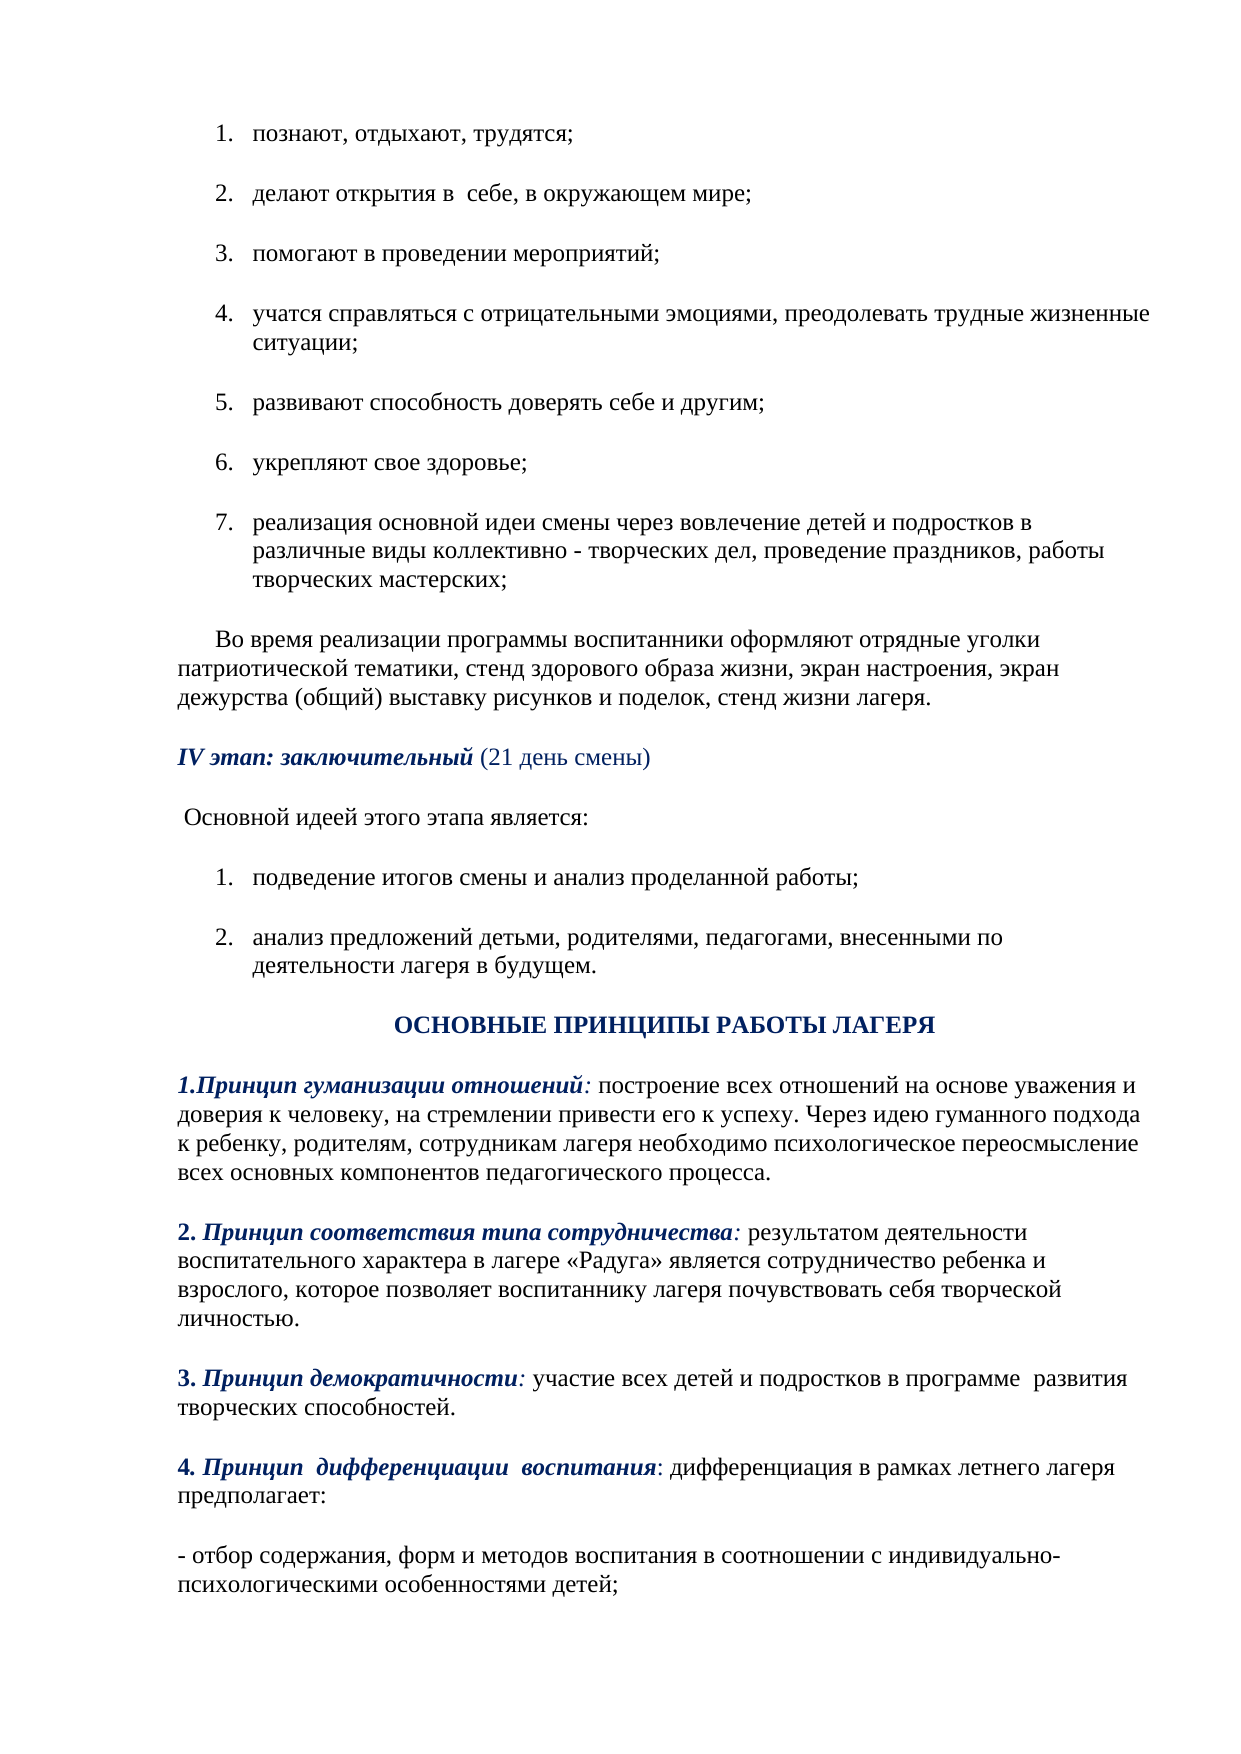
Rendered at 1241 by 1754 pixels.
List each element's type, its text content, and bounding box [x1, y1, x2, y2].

text 3. Принцип демократичности: участие всех детей и подростков в программе развития творческих способностей. [177, 1363, 1152, 1421]
list учатся справляться с отрицательными эмоциями, преодолевать трудные жизненные ситуации; [215, 298, 1152, 356]
text 4. Принцип дифференциации воспитания: дифференциация в рамках летнего лагеря предполагает: [177, 1452, 1152, 1509]
list помогают в проведении мероприятий; [215, 238, 1152, 267]
list делают открытия в себе, в окружающем мире; [215, 178, 1152, 207]
list познают, отдыхают, трудятся; [215, 118, 1152, 147]
text ОСНОВНЫЕ ПРИНЦИПЫ РАБОТЫ ЛАГЕРЯ [177, 1011, 1152, 1039]
list анализ предложений детьми, родителями, педагогами, внесенными по деятельности лагеря в будущем. [215, 922, 1152, 979]
text Основной идеей этого этапа является: [177, 802, 1152, 831]
text IV этап: заключительный (21 день смены) [177, 742, 1152, 771]
text 1.Принцип гуманизации отношений: построение всех отношений на основе уважения и доверия к человеку, на стремлении привести его к успеху. Через идею гуманного подхода к ребенку, родителям, сотрудникам лагеря необходимо психологическое переосмысление всех основных компонентов педагогического процесса. [177, 1071, 1152, 1186]
list реализация основной идеи смены через вовлечение детей и подростков в различные виды коллективно - творческих дел, проведение праздников, работы творческих мастерских; [215, 507, 1152, 593]
list развивают способность доверять себе и другим; [215, 387, 1152, 416]
text - отбор содержания, форм и методов воспитания в соотношении с индивидуально-психологическими особенностями детей; [177, 1541, 1152, 1598]
list подведение итогов смены и анализ проделанной работы; [215, 862, 1152, 891]
text Во время реализации программы воспитанники оформляют отрядные уголки патриотической тематики, стенд здорового образа жизни, экран настроения, экран дежурства (общий) выставку рисунков и поделок, стенд жизни лагеря. [177, 624, 1152, 711]
text 2. Принцип соответствия типа сотрудничества: результатом деятельности воспитательного характера в лагере «Радуга» является сотрудничество ребенка и взрослого, которое позволяет воспитаннику лагеря почувствовать себя творческой личностью. [177, 1217, 1152, 1332]
list укрепляют свое здоровье; [215, 447, 1152, 476]
